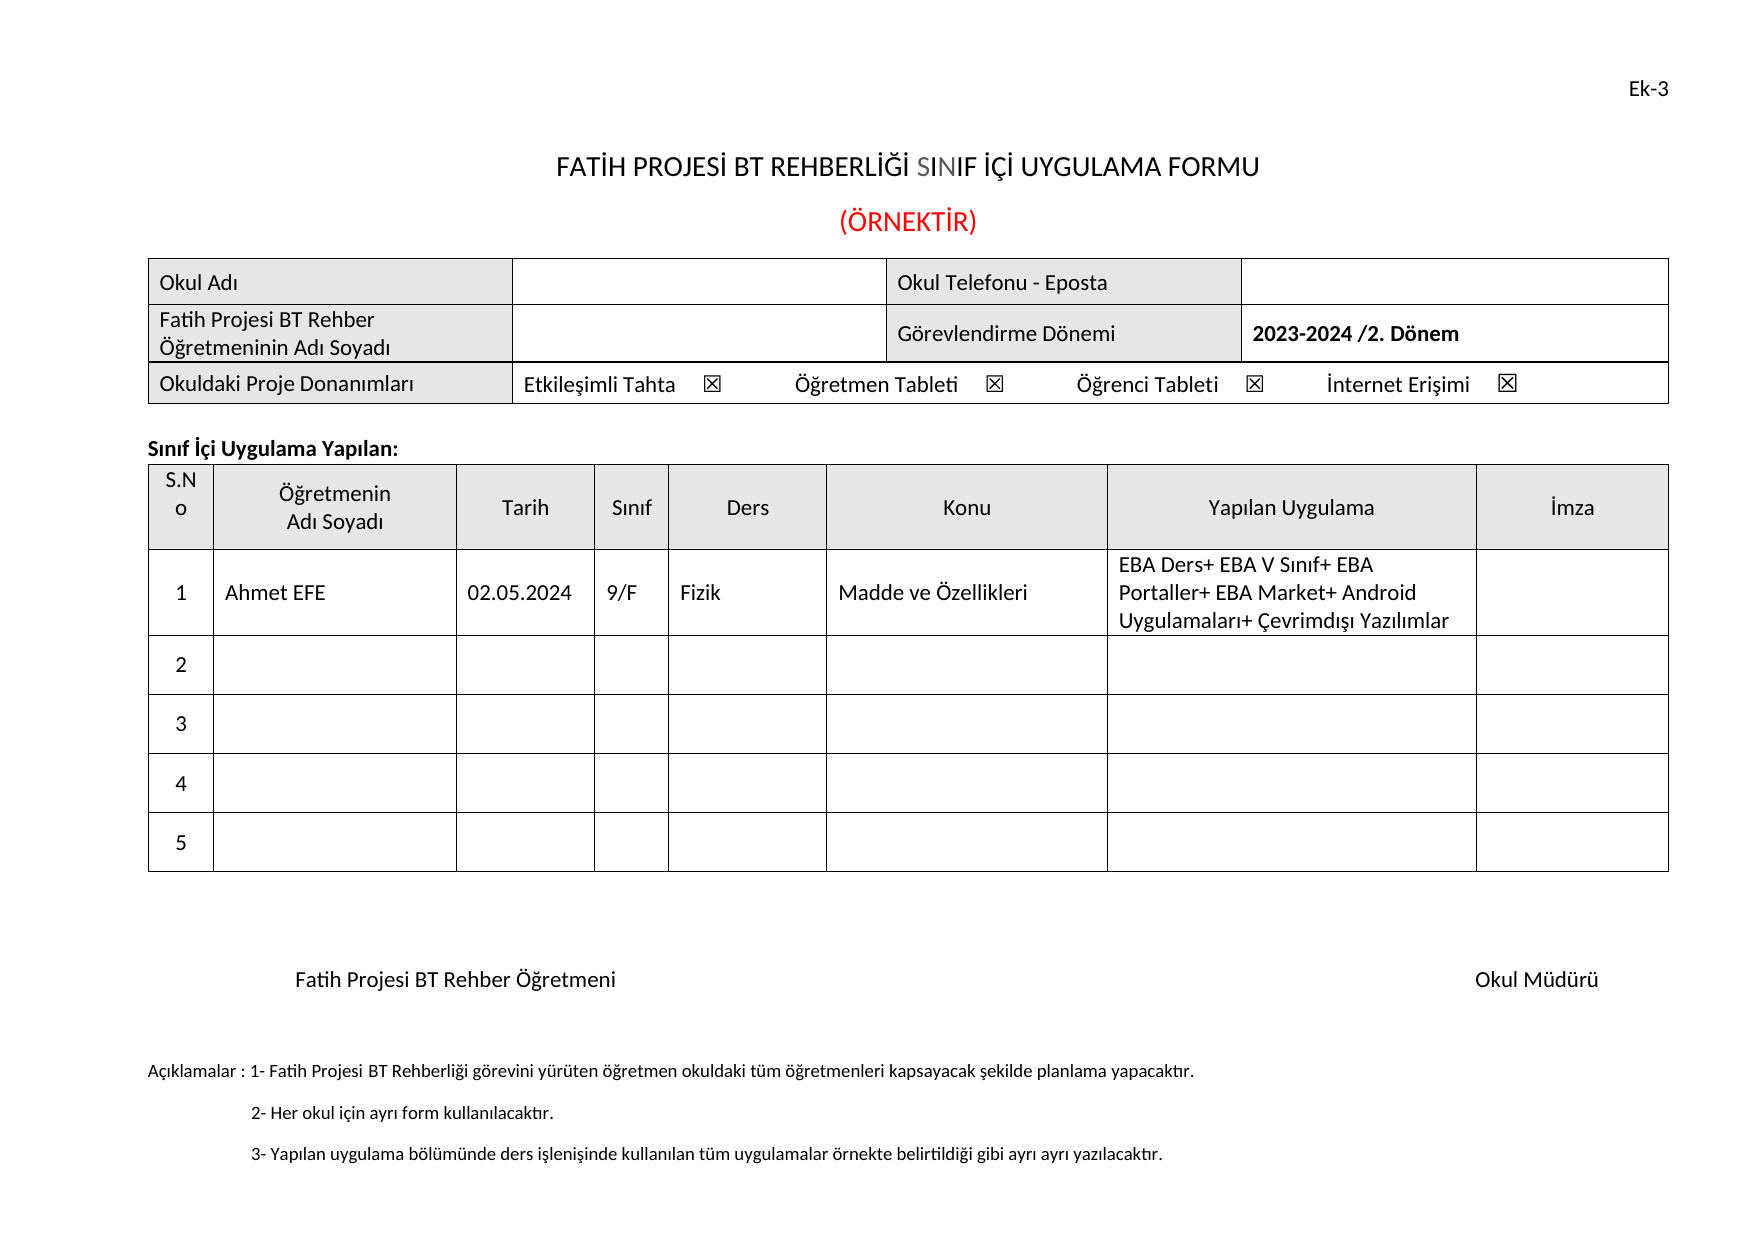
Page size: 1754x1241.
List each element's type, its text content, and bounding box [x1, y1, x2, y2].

table_cell [457, 695, 594, 753]
table_header Okul Adı [149, 259, 512, 304]
table_cell [457, 636, 594, 693]
table_header Konu [827, 465, 1107, 549]
text (ÖRNEKTİR) [148, 203, 1668, 238]
table_cell [669, 636, 826, 693]
table_cell [214, 813, 456, 871]
table_cell 2023-2024 /2. Dönem [1242, 305, 1668, 361]
table_cell [513, 305, 886, 361]
text 2- Her okul için ayrı form kullanılacaktır. [148, 1101, 1668, 1124]
table_cell [827, 754, 1107, 812]
table_cell [1477, 813, 1668, 871]
table_cell 02.05.2024 [457, 550, 594, 634]
table_cell Fizik [669, 550, 826, 634]
text Sınıf İçi Uygulama Yapılan: [148, 434, 1668, 462]
table_cell 9/F [595, 550, 668, 634]
table_cell Madde ve Özellikleri [827, 550, 1107, 634]
table_cell [214, 754, 456, 812]
table_cell Etkileşimli Tahta Öğretmen Tableti Öğrenci Tableti İnternet Erişimi [513, 363, 1668, 403]
table_cell [827, 813, 1107, 871]
table_header Ders [669, 465, 826, 549]
table_cell [457, 754, 594, 812]
table_cell [1477, 695, 1668, 753]
table_cell [214, 636, 456, 693]
table_cell 1 [149, 550, 213, 634]
table_header Sınıf [595, 465, 668, 549]
table_cell Ahmet EFE [214, 550, 456, 634]
table_header [1242, 259, 1668, 304]
table_header S.No [149, 465, 213, 549]
table_cell 2 [149, 636, 213, 693]
table_cell 3 [149, 695, 213, 753]
text FATİH PROJESİ BT REHBERLİĞİ SINIF İÇİ UYGULAMA FORMU [148, 148, 1668, 183]
table_header Tarih [457, 465, 594, 549]
table_cell [595, 636, 668, 693]
table_cell [827, 695, 1107, 753]
text Açıklamalar : 1- Fatih Projesi BT Rehberliği görevini yürüten öğretmen okuldaki tüm öğretmenleri kapsayacak şekilde planlama yapacaktır. [148, 1059, 1668, 1082]
table_cell [214, 695, 456, 753]
table_header Yapılan Uygulama [1108, 465, 1476, 549]
table_cell [1477, 550, 1668, 634]
table_cell Görevlendirme Dönemi [887, 305, 1241, 361]
text 3- Yapılan uygulama bölümünde ders işlenişinde kullanılan tüm uygulamalar örnekte belirtildiği gibi ayrı ayrı yazılacaktır. [148, 1142, 1668, 1165]
table_header [513, 259, 886, 304]
table_cell [669, 754, 826, 812]
table_cell [595, 813, 668, 871]
table_cell [595, 695, 668, 753]
table_cell [595, 754, 668, 812]
table_cell EBA Ders+ EBA V Sınıf+ EBA Portaller+ EBA Market+ Android Uygulamaları+ Çevrimdışı Yazılımlar [1108, 550, 1476, 634]
table_cell Okuldaki Proje Donanımları [149, 363, 512, 403]
table_cell [1108, 754, 1476, 812]
table_cell [1477, 636, 1668, 693]
table_cell 4 [149, 754, 213, 812]
table_cell [669, 813, 826, 871]
table_cell 5 [149, 813, 213, 871]
table_header İmza [1477, 465, 1668, 549]
table_cell [457, 813, 594, 871]
table_cell Fatih Projesi BT Rehber Öğretmeninin Adı Soyadı [149, 305, 512, 361]
table_cell [1108, 813, 1476, 871]
table_header Öğretmenin Adı Soyadı [214, 465, 456, 549]
table_cell [827, 636, 1107, 693]
table_cell [1108, 695, 1476, 753]
text Fatih Projesi BT Rehber Öğretmeni Okul Müdürü [221, 966, 1668, 993]
table_cell [1108, 636, 1476, 693]
table_cell [669, 695, 826, 753]
table_cell [1477, 754, 1668, 812]
table_header Okul Telefonu - Eposta [887, 259, 1241, 304]
